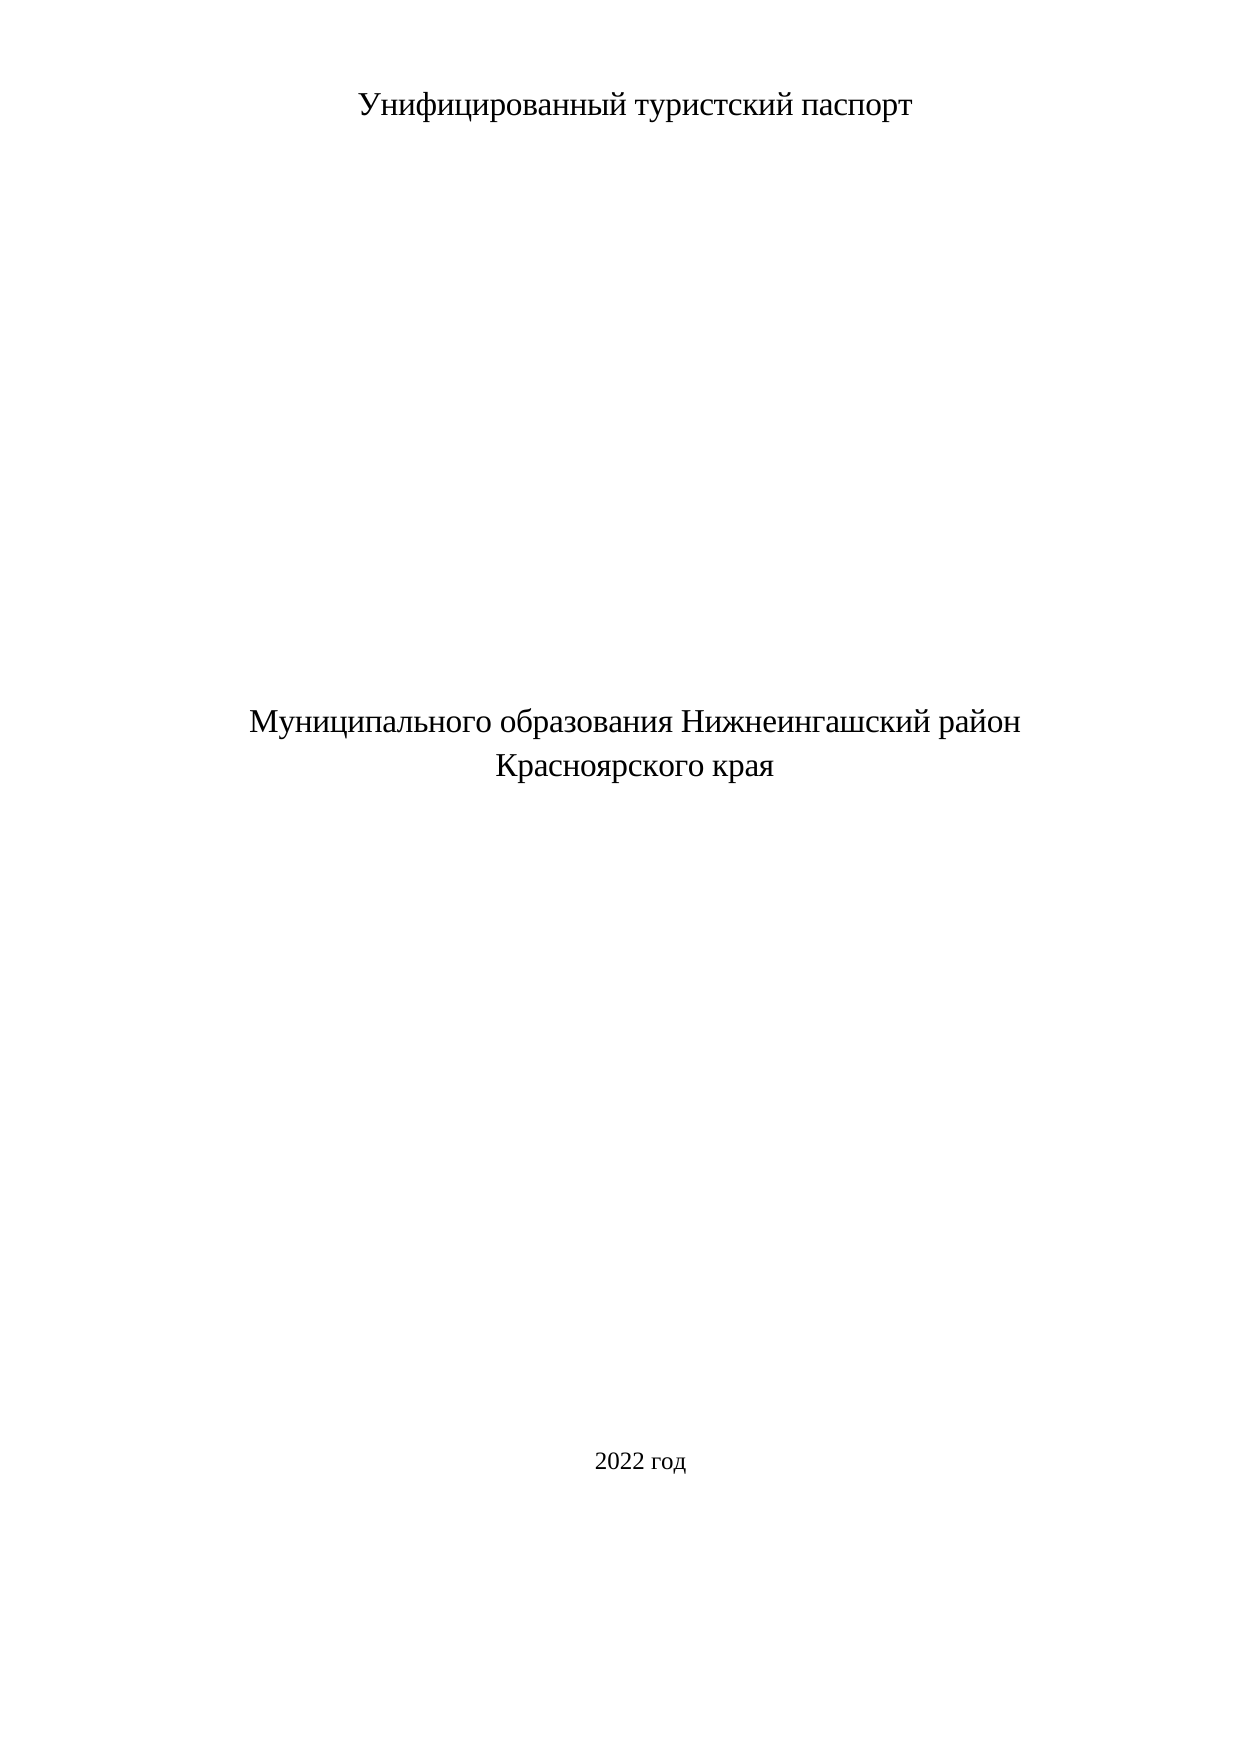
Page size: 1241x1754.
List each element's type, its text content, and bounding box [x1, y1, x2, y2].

text Унифицированный туристский паспорт [148, 84, 1122, 122]
text 2022 год [159, 1446, 1122, 1475]
text Муниципального образования Нижнеингашский район Красноярского края [148, 701, 1122, 783]
